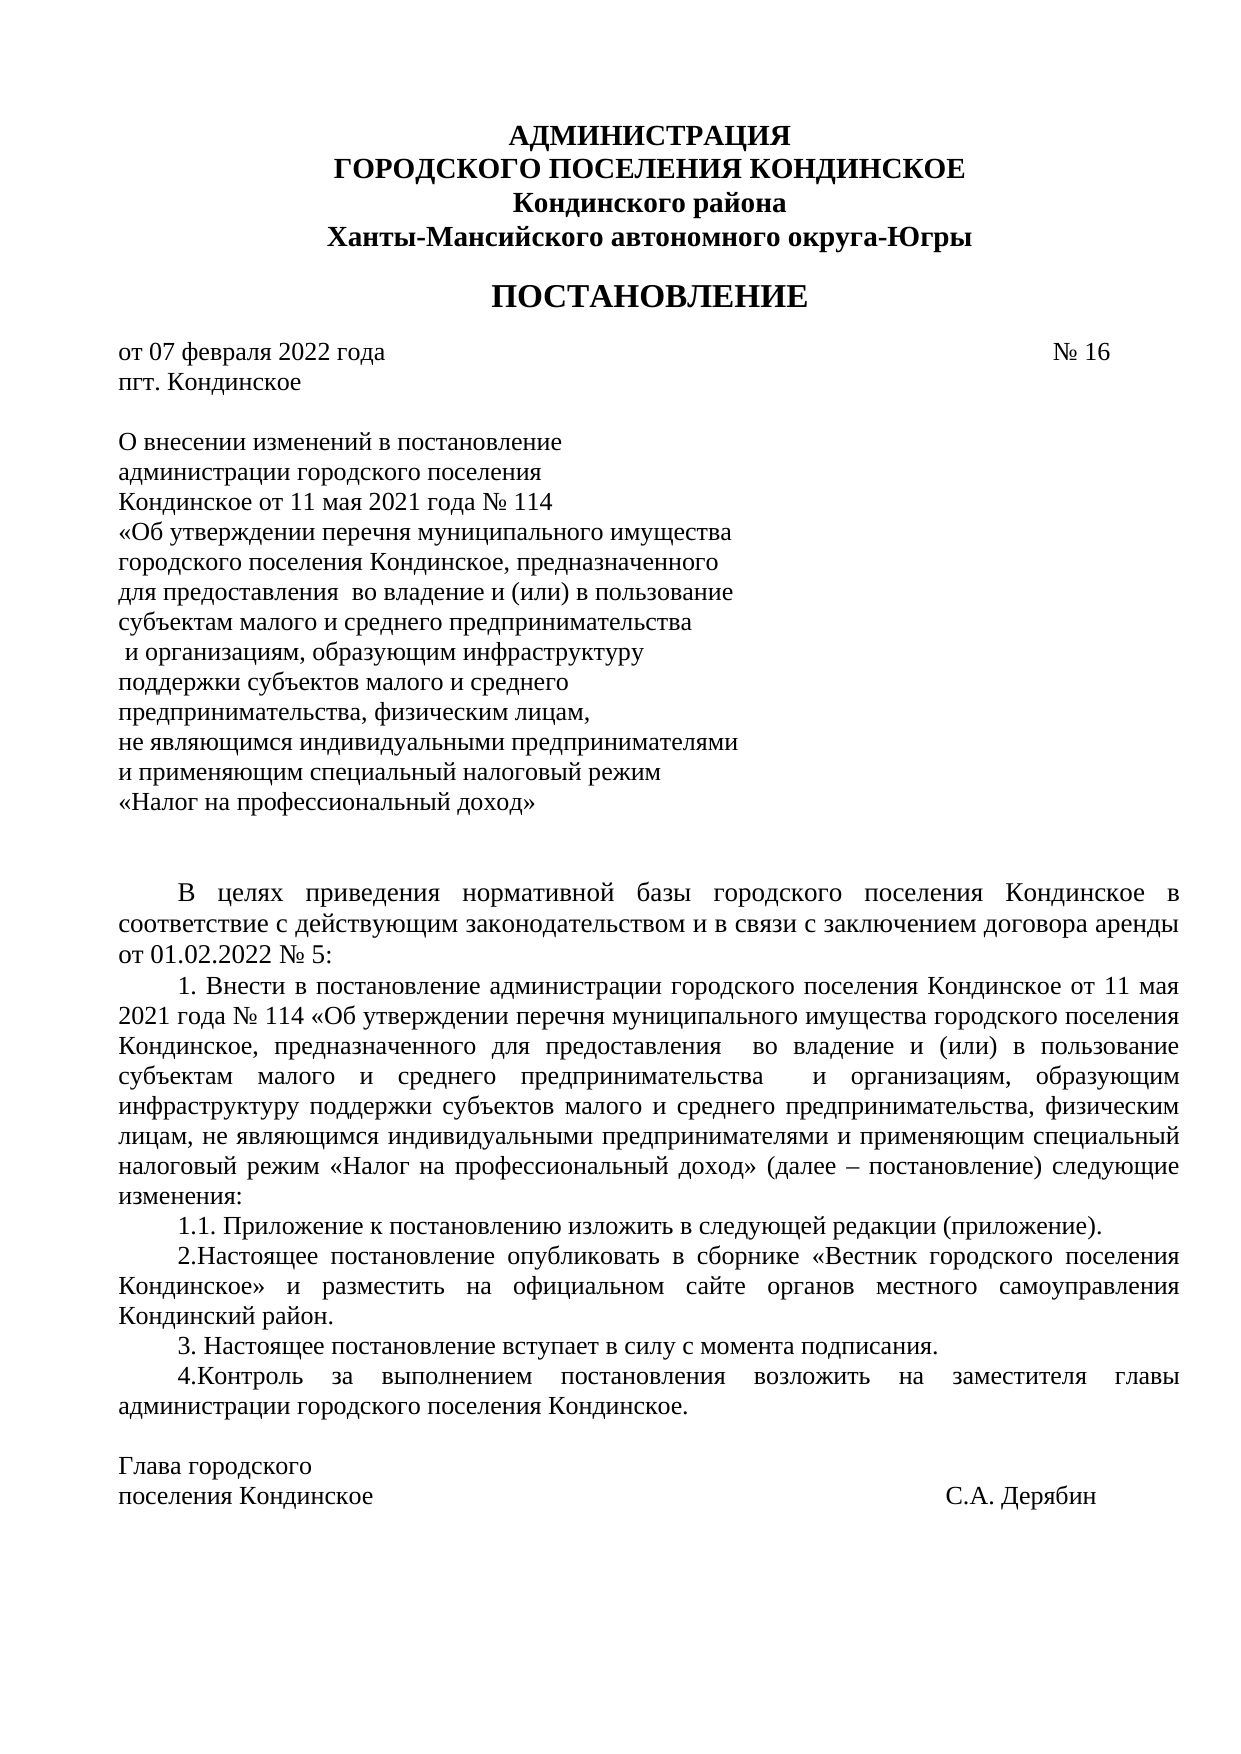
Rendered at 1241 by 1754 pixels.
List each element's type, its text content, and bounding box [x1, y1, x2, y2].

text 3. Настоящее постановление вступает в силу с момента подписания. [118, 1330, 1181, 1360]
text ПОСТАНОВЛЕНИЕ [118, 276, 1181, 315]
text Кондинское от 11 мая 2021 года № 114 [118, 486, 1181, 516]
text 1.1. Приложение к постановлению изложить в следующей редакции (приложение). [118, 1210, 1181, 1240]
text субъектам малого и среднего предпринимательства [118, 606, 1181, 636]
text АДМИНИСТРАЦИЯ [118, 118, 1181, 152]
text городского поселения Кондинское, предназначенного [118, 546, 1181, 576]
text Ханты-Мансийского автономного округа-Югры [118, 219, 1181, 252]
text ГОРОДСКОГО ПОСЕЛЕНИЯ КОНДИНСКОЕ [118, 152, 1181, 185]
text 4.Контроль за выполнением постановления возложить на заместителя главы администрации городского поселения Кондинское. [118, 1360, 1181, 1420]
text и применяющим специальный налоговый режим [118, 756, 1181, 786]
text предпринимательства, физическим лицам, [118, 696, 1181, 726]
text 1. Внести в постановление администрации городского поселения Кондинское от 11 мая 2021 года № 114 «Об утверждении перечня муниципального имущества городского поселения Кондинское, предназначенного для предоставления во владение и (или) в пользование субъектам малого и среднего предпринимательства и организациям, образующим инфраструктуру поддержки субъектов малого и среднего предпринимательства, физическим лицам, не являющимся индивидуальными предпринимателями и применяющим специальный налоговый режим «Налог на профессиональный доход» (далее – постановление) следующие изменения: [118, 970, 1181, 1210]
text «Налог на профессиональный доход» [118, 786, 1181, 816]
text «Об утверждении перечня муниципального имущества [118, 516, 1181, 546]
text О внесении изменений в постановление [118, 426, 1181, 456]
text не являющимся индивидуальными предпринимателями [118, 726, 1181, 756]
text поддержки субъектов малого и среднего [118, 666, 1181, 696]
text Глава городского [118, 1450, 1181, 1480]
text Кондинского района [118, 185, 1181, 219]
text 2.Настоящее постановление опубликовать в сборнике «Вестник городского поселения Кондинское» и разместить на официальном сайте органов местного самоуправления Кондинский район. [118, 1240, 1181, 1330]
text В целях приведения нормативной базы городского поселения Кондинское в соответствие с действующим законодательством и в связи с заключением договора аренды от 01.02.2022 № 5: [118, 876, 1181, 970]
text пгт. Кондинское [118, 366, 1181, 396]
text от 07 февраля 2022 года № 16 [118, 336, 1181, 366]
text поселения Кондинское С.А. Дерябин [118, 1480, 1181, 1510]
text для предоставления во владение и (или) в пользование [118, 576, 1181, 606]
text и организациям, образующим инфраструктуру [118, 636, 1181, 666]
text администрации городского поселения [118, 456, 1181, 486]
